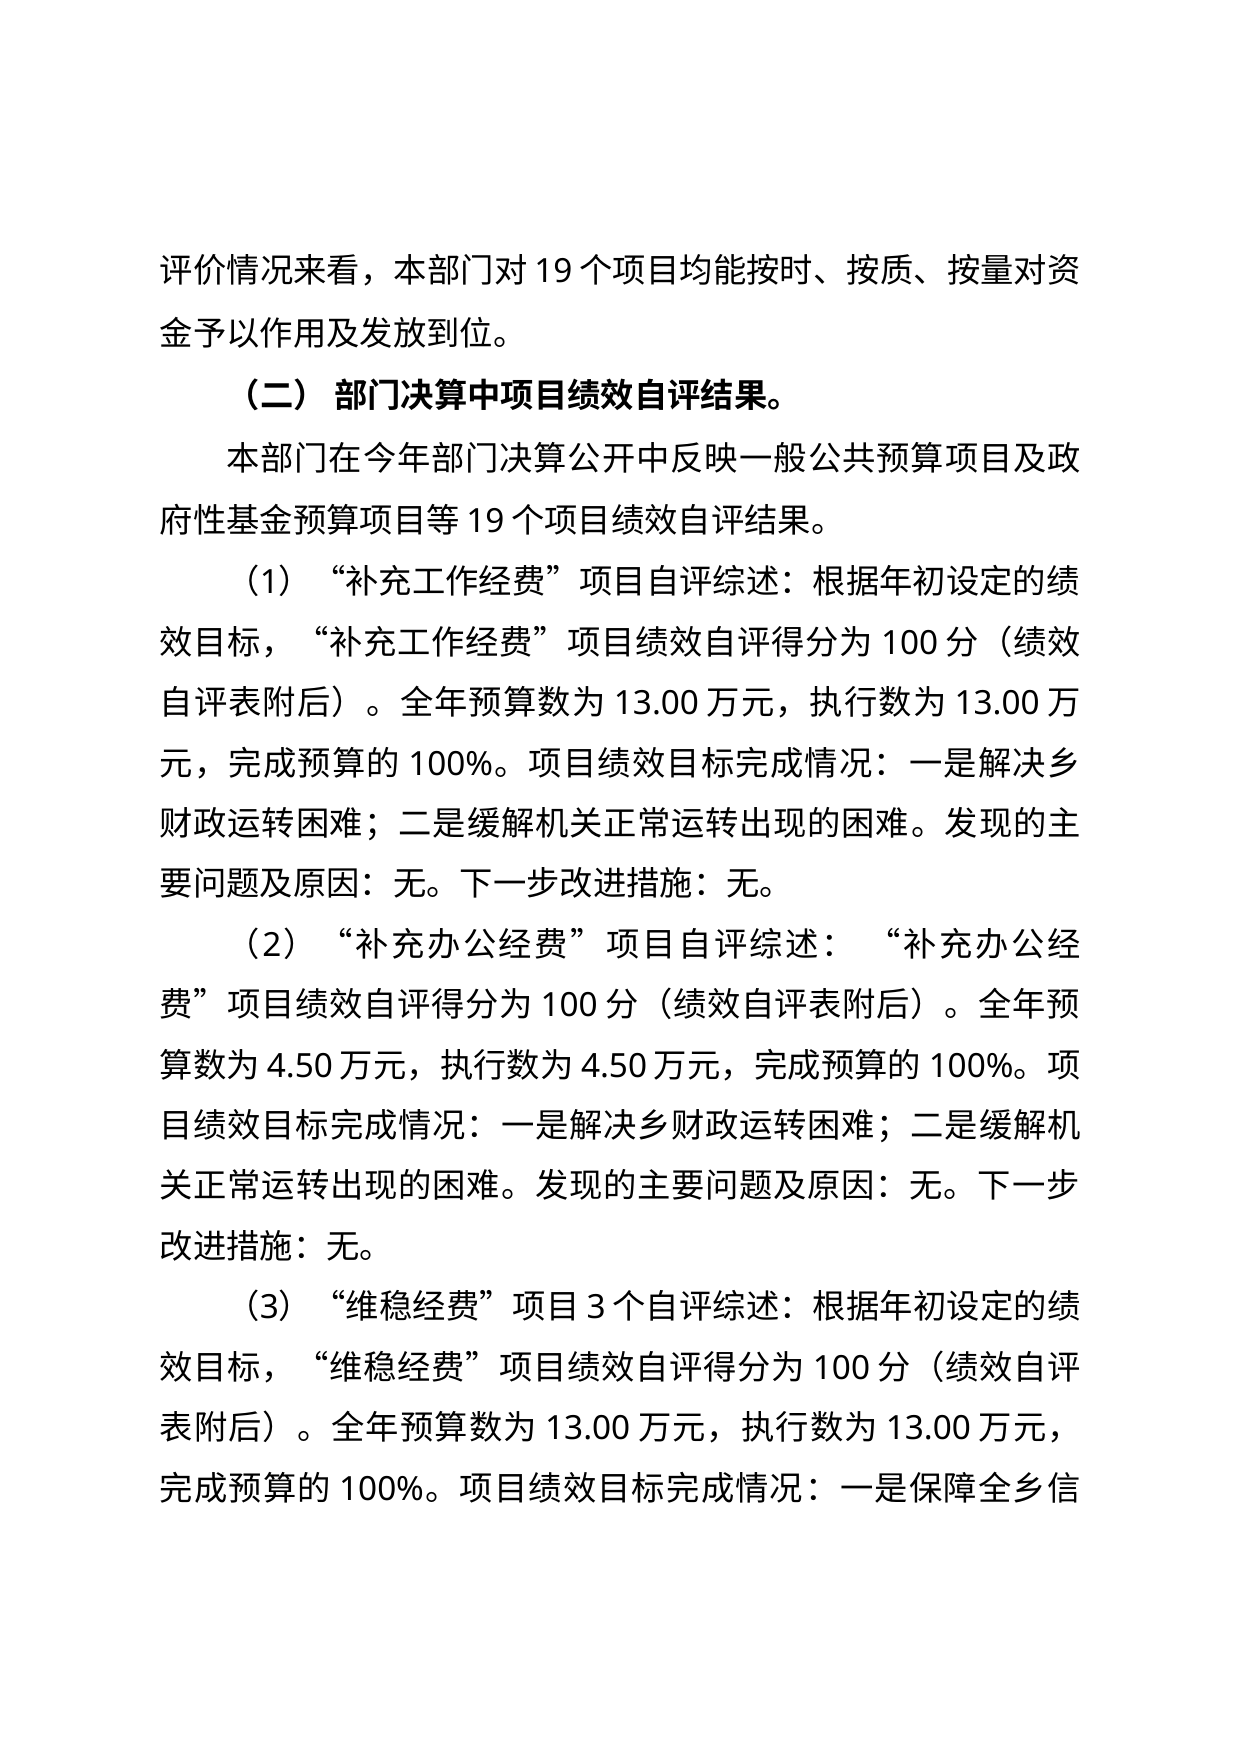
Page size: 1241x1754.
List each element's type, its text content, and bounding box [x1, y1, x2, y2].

text （1）“补充工作经费”项目自评综述：根据年初设定的绩效目标，“补充工作经费”项目绩效自评得分为100分（绩效自评表附后）。全年预算数为13.00万元，执行数为13.00万元，完成预算的100%。项目绩效目标完成情况：一是解决乡财政运转困难；二是缓解机关正常运转出现的困难。发现的主要问题及原因：无。下一步改进措施：无。 [159, 545, 1081, 908]
text 本部门在今年部门决算公开中反映一般公共预算项目及政府性基金预算项目等19个项目绩效自评结果。 [159, 420, 1081, 545]
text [159, 233, 1081, 358]
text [159, 1270, 1081, 1512]
text （2）“补充办公经费”项目自评综述： “补充办公经费”项目绩效自评得分为100分（绩效自评表附后）。全年预算数为4.50万元，执行数为4.50万元，完成预算的100%。项目绩效目标完成情况：一是解决乡财政运转困难；二是缓解机关正常运转出现的困难。发现的主要问题及原因：无。下一步改进措施：无。 [159, 908, 1081, 1270]
text （二） 部门决算中项目绩效自评结果。 [159, 358, 1081, 420]
